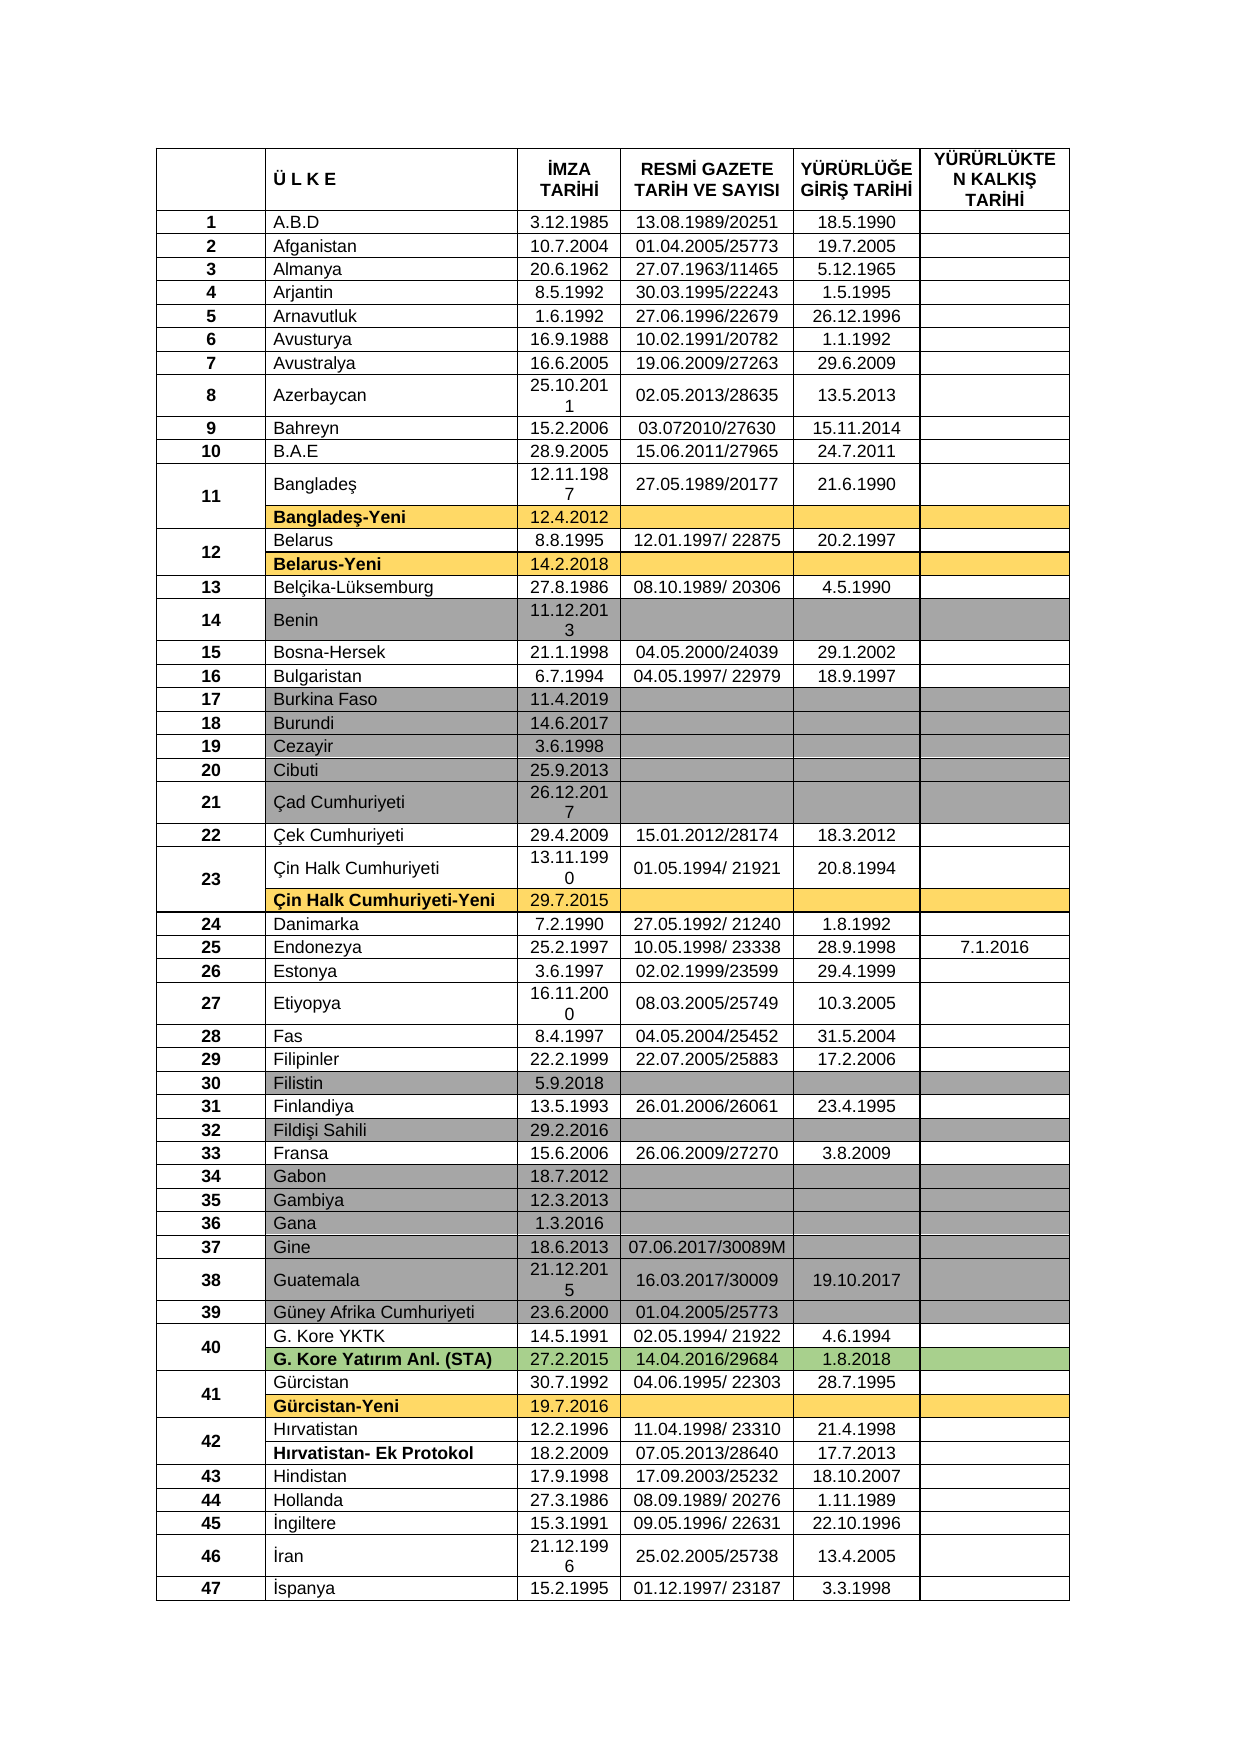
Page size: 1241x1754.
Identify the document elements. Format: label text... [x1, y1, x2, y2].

table_cell [921, 847, 1069, 888]
table_cell 11.4.2019 [518, 688, 620, 711]
table_cell 38 [157, 1259, 265, 1300]
table_cell 25 [157, 936, 265, 958]
table_cell [794, 1165, 919, 1188]
table_cell 10.02.1991/20782 [621, 328, 793, 351]
table_cell [794, 1072, 919, 1094]
table_cell Estonya [266, 959, 517, 982]
table_cell Burundi [266, 712, 517, 734]
table_cell 13.08.1989/20251 [621, 211, 793, 233]
table_cell [794, 553, 919, 575]
table_cell 31 [157, 1095, 265, 1117]
table_cell 29.4.1999 [794, 959, 919, 982]
table_cell 02.05.1994/ 21922 [621, 1324, 793, 1347]
table_cell Finlandiya [266, 1095, 517, 1117]
table_cell 19.06.2009/27263 [621, 352, 793, 374]
table_cell 1 [157, 211, 265, 233]
table_cell 16.9.1988 [518, 328, 620, 351]
table_cell 18.7.2012 [518, 1165, 620, 1188]
table_cell 4 [157, 281, 265, 304]
table_cell [621, 759, 793, 781]
table_cell [921, 1324, 1069, 1347]
table_cell 18.6.2013 [518, 1236, 620, 1258]
table_cell 08.03.2005/25749 [621, 983, 793, 1024]
table_cell 1.3.2016 [518, 1212, 620, 1234]
table_cell 39 [157, 1301, 265, 1323]
table_cell 26.06.2009/27270 [621, 1142, 793, 1164]
table_cell 40 [157, 1324, 265, 1370]
table_cell G. Kore YKTK [266, 1324, 517, 1347]
table_cell 17.9.1998 [518, 1465, 620, 1487]
table_cell 15.3.1991 [518, 1512, 620, 1534]
table_cell 14.6.2017 [518, 712, 620, 734]
table_cell 18.5.1990 [794, 211, 919, 233]
table_cell 18.2.2009 [518, 1442, 620, 1464]
table_cell [921, 440, 1069, 463]
table_cell [794, 712, 919, 734]
table_cell 32 [157, 1119, 265, 1141]
table_cell [921, 1025, 1069, 1047]
table_cell 23 [157, 847, 265, 911]
table_cell 17 [157, 688, 265, 711]
table_cell 21.6.1990 [794, 464, 919, 504]
table_cell 17.7.2013 [794, 1442, 919, 1464]
table_cell [921, 352, 1069, 374]
table_cell 28.9.2005 [518, 440, 620, 463]
table_cell Hindistan [266, 1465, 517, 1487]
table_cell Çin Halk Cumhuriyeti-Yeni [266, 889, 517, 911]
table_cell 13.11.1990 [518, 847, 620, 888]
table_cell 3.6.1997 [518, 959, 620, 982]
table_cell [921, 417, 1069, 439]
table_cell 02.05.2013/28635 [621, 375, 793, 416]
table_cell 21.12.2015 [518, 1259, 620, 1300]
table_cell [921, 759, 1069, 781]
table_cell [921, 1189, 1069, 1211]
table_cell [921, 1142, 1069, 1164]
table_cell 29.4.2009 [518, 824, 620, 846]
table_cell 04.05.2004/25452 [621, 1025, 793, 1047]
table_cell 8 [157, 375, 265, 416]
table_cell Bahreyn [266, 417, 517, 439]
table_cell Bulgaristan [266, 665, 517, 687]
table_cell Bosna-Hersek [266, 641, 517, 664]
table_cell 30.7.1992 [518, 1371, 620, 1394]
table_cell G. Kore Yatırım Anl. (STA) [266, 1348, 517, 1370]
table_cell [921, 1072, 1069, 1094]
table_cell Çad Cumhuriyeti [266, 782, 517, 823]
table_cell 8.4.1997 [518, 1025, 620, 1047]
table_cell 29 [157, 1048, 265, 1071]
table_cell [921, 1301, 1069, 1323]
table_cell Arnavutluk [266, 305, 517, 327]
table_cell Filipinler [266, 1048, 517, 1071]
table_cell 12 [157, 529, 265, 575]
table_cell 31.5.2004 [794, 1025, 919, 1047]
table_cell 27.05.1989/20177 [621, 464, 793, 504]
table_cell 47 [157, 1577, 265, 1599]
table_cell [621, 1189, 793, 1211]
table_cell [621, 782, 793, 823]
table_cell 25.2.1997 [518, 936, 620, 958]
table_cell [921, 529, 1069, 551]
table_cell 21 [157, 782, 265, 823]
table_cell 16 [157, 665, 265, 687]
table_cell Fildişi Sahili [266, 1119, 517, 1141]
table_cell Benin [266, 599, 517, 640]
table_cell İran [266, 1535, 517, 1576]
table_cell Gürcistan-Yeni [266, 1395, 517, 1417]
table_cell 43 [157, 1465, 265, 1487]
table_cell 26.01.2006/26061 [621, 1095, 793, 1117]
table_header YÜRÜRLÜĞE GİRİŞ TARİHİ [794, 149, 919, 210]
table_cell 12.2.1996 [518, 1418, 620, 1441]
table_cell Azerbaycan [266, 375, 517, 416]
table_cell 10.7.2004 [518, 234, 620, 257]
table_cell 3 [157, 258, 265, 280]
table_cell 30.03.1995/22243 [621, 281, 793, 304]
table_cell 7.2.1990 [518, 913, 620, 935]
table_cell 18 [157, 712, 265, 734]
table_cell 18.9.1997 [794, 665, 919, 687]
table_cell 37 [157, 1236, 265, 1258]
table_cell 41 [157, 1371, 265, 1417]
table_cell 17.09.2003/25232 [621, 1465, 793, 1487]
table_cell 13.5.1993 [518, 1095, 620, 1117]
table_cell Hollanda [266, 1489, 517, 1511]
table_cell [921, 641, 1069, 664]
table_header [157, 149, 265, 210]
table_cell [794, 506, 919, 528]
table_cell [921, 1395, 1069, 1417]
table_cell 24.7.2011 [794, 440, 919, 463]
table_cell [794, 1189, 919, 1211]
table_cell 01.05.1994/ 21921 [621, 847, 793, 888]
table_cell [921, 1442, 1069, 1464]
table_cell 35 [157, 1189, 265, 1211]
table_cell 01.04.2005/25773 [621, 234, 793, 257]
table_cell Gana [266, 1212, 517, 1234]
table_cell 11.04.1998/ 23310 [621, 1418, 793, 1441]
table_cell [921, 1165, 1069, 1188]
table_cell 6.7.1994 [518, 665, 620, 687]
table_cell Avusturya [266, 328, 517, 351]
table_cell B.A.E [266, 440, 517, 463]
table_cell Bangladeş [266, 464, 517, 504]
table_cell Belarus-Yeni [266, 553, 517, 575]
table_cell 20.6.1962 [518, 258, 620, 280]
table_cell [921, 735, 1069, 757]
table_cell 2 [157, 234, 265, 257]
table_cell [921, 1418, 1069, 1441]
table_cell 29.2.2016 [518, 1119, 620, 1141]
table_cell 34 [157, 1165, 265, 1188]
table_cell [921, 211, 1069, 233]
table_cell 01.12.1997/ 23187 [621, 1577, 793, 1599]
table_cell 15 [157, 641, 265, 664]
table_cell [921, 1119, 1069, 1141]
table_cell 16.11.2000 [518, 983, 620, 1024]
table_cell 26 [157, 959, 265, 982]
table_cell Belarus [266, 529, 517, 551]
table_cell 3.8.2009 [794, 1142, 919, 1164]
table_cell [621, 1212, 793, 1234]
table_cell 13 [157, 576, 265, 598]
table_cell [794, 1236, 919, 1258]
table_cell Cezayir [266, 735, 517, 757]
table_cell 20.2.1997 [794, 529, 919, 551]
table_header İMZA TARİHİ [518, 149, 620, 210]
table_cell 1.8.2018 [794, 1348, 919, 1370]
table_cell 16.6.2005 [518, 352, 620, 374]
table_cell Afganistan [266, 234, 517, 257]
table_cell Fas [266, 1025, 517, 1047]
table_cell 27 [157, 983, 265, 1024]
table_cell 22.10.1996 [794, 1512, 919, 1534]
table_cell [794, 889, 919, 911]
table_cell 13.5.2013 [794, 375, 919, 416]
table_cell 27.06.1996/22679 [621, 305, 793, 327]
table_cell 12.01.1997/ 22875 [621, 529, 793, 551]
table_cell 14.5.1991 [518, 1324, 620, 1347]
table_cell [621, 1165, 793, 1188]
table_cell [921, 1259, 1069, 1300]
table_cell [794, 688, 919, 711]
table_cell [621, 1395, 793, 1417]
table_cell 21.12.1996 [518, 1535, 620, 1576]
table_cell 7 [157, 352, 265, 374]
table_cell 03.072010/27630 [621, 417, 793, 439]
table_cell 14.04.2016/29684 [621, 1348, 793, 1370]
table_cell 45 [157, 1512, 265, 1534]
table_cell 22.2.1999 [518, 1048, 620, 1071]
table_cell 7.1.2016 [921, 936, 1069, 958]
table_cell [621, 712, 793, 734]
table_cell [921, 1465, 1069, 1487]
table_cell Filistin [266, 1072, 517, 1094]
table_cell [921, 1512, 1069, 1534]
table_cell [921, 665, 1069, 687]
table_cell 08.10.1989/ 20306 [621, 576, 793, 598]
table_cell Arjantin [266, 281, 517, 304]
table_cell [921, 688, 1069, 711]
table_header Ü L K E [266, 149, 517, 210]
table_cell 27.2.2015 [518, 1348, 620, 1370]
table_cell 20.8.1994 [794, 847, 919, 888]
table_cell [621, 599, 793, 640]
table_cell [794, 735, 919, 757]
table_cell [921, 599, 1069, 640]
table_cell [921, 1535, 1069, 1576]
table_cell 15.2.2006 [518, 417, 620, 439]
table_cell [921, 1348, 1069, 1370]
table_cell 25.10.2011 [518, 375, 620, 416]
table_cell [921, 983, 1069, 1024]
table_cell 07.06.2017/30089M [621, 1236, 793, 1258]
table_cell 10 [157, 440, 265, 463]
table_cell 1.1.1992 [794, 328, 919, 351]
table_cell 27.07.1963/11465 [621, 258, 793, 280]
table_cell [921, 1577, 1069, 1599]
table_cell 5 [157, 305, 265, 327]
table_cell [621, 1072, 793, 1094]
table_cell 5.9.2018 [518, 1072, 620, 1094]
table_cell 10.3.2005 [794, 983, 919, 1024]
table_cell 27.05.1992/ 21240 [621, 913, 793, 935]
table_cell 26.12.2017 [518, 782, 620, 823]
table_cell 28.9.1998 [794, 936, 919, 958]
table_cell [621, 735, 793, 757]
table_cell [921, 712, 1069, 734]
table_cell 27.3.1986 [518, 1489, 620, 1511]
table_cell 13.4.2005 [794, 1535, 919, 1576]
table_cell 4.5.1990 [794, 576, 919, 598]
table_cell Çek Cumhuriyeti [266, 824, 517, 846]
table_cell 15.6.2006 [518, 1142, 620, 1164]
table_cell 1.5.1995 [794, 281, 919, 304]
table_cell 25.9.2013 [518, 759, 620, 781]
table_cell Almanya [266, 258, 517, 280]
table_cell Endonezya [266, 936, 517, 958]
table_cell [921, 576, 1069, 598]
table_cell 02.02.1999/23599 [621, 959, 793, 982]
table_cell 15.11.2014 [794, 417, 919, 439]
table_cell 15.01.2012/28174 [621, 824, 793, 846]
table_cell Cibuti [266, 759, 517, 781]
table_cell 30 [157, 1072, 265, 1094]
table_cell 11 [157, 464, 265, 528]
table_cell Guatemala [266, 1259, 517, 1300]
table_cell 19.7.2016 [518, 1395, 620, 1417]
table_cell [921, 1371, 1069, 1394]
table_cell [794, 599, 919, 640]
table_cell 17.2.2006 [794, 1048, 919, 1071]
table_cell 44 [157, 1489, 265, 1511]
table_cell 19 [157, 735, 265, 757]
table_cell 15.06.2011/27965 [621, 440, 793, 463]
table_cell [921, 281, 1069, 304]
table_cell 14.2.2018 [518, 553, 620, 575]
table_cell 11.12.2013 [518, 599, 620, 640]
table_cell 42 [157, 1418, 265, 1464]
table_cell [921, 782, 1069, 823]
table_cell [921, 1489, 1069, 1511]
table_cell 15.2.1995 [518, 1577, 620, 1599]
table_cell 18.10.2007 [794, 1465, 919, 1487]
table_cell 23.4.1995 [794, 1095, 919, 1117]
table_cell [921, 375, 1069, 416]
table_cell 3.3.1998 [794, 1577, 919, 1599]
table_cell 22.07.2005/25883 [621, 1048, 793, 1071]
table_cell 29.7.2015 [518, 889, 620, 911]
table_cell [921, 959, 1069, 982]
table_cell [621, 1119, 793, 1141]
table_cell [921, 258, 1069, 280]
table_cell 08.09.1989/ 20276 [621, 1489, 793, 1511]
table_cell A.B.D [266, 211, 517, 233]
table_cell 28 [157, 1025, 265, 1047]
table_cell 33 [157, 1142, 265, 1164]
table_header RESMİ GAZETE TARİH VE SAYISI [621, 149, 793, 210]
table_cell 07.05.2013/28640 [621, 1442, 793, 1464]
table_cell [921, 889, 1069, 911]
table_cell [794, 782, 919, 823]
table_cell [921, 305, 1069, 327]
table_cell 23.6.2000 [518, 1301, 620, 1323]
table_cell İspanya [266, 1577, 517, 1599]
table_cell Gambiya [266, 1189, 517, 1211]
table_cell 12.4.2012 [518, 506, 620, 528]
table_cell 04.05.2000/24039 [621, 641, 793, 664]
table_cell 1.6.1992 [518, 305, 620, 327]
table_cell [921, 464, 1069, 504]
table_cell 16.03.2017/30009 [621, 1259, 793, 1300]
table_cell Hırvatistan- Ek Protokol [266, 1442, 517, 1464]
table_cell Avustralya [266, 352, 517, 374]
table_cell [794, 1119, 919, 1141]
table_cell Bangladeş-Yeni [266, 506, 517, 528]
table_cell 19.10.2017 [794, 1259, 919, 1300]
table_cell [794, 1395, 919, 1417]
table_cell Danimarka [266, 913, 517, 935]
table_cell [921, 1048, 1069, 1071]
table_cell İngiltere [266, 1512, 517, 1534]
table_cell Hırvatistan [266, 1418, 517, 1441]
table_cell [921, 1212, 1069, 1234]
table_cell [794, 1212, 919, 1234]
table_cell 8.5.1992 [518, 281, 620, 304]
table_cell 01.04.2005/25773 [621, 1301, 793, 1323]
table_cell 12.11.1987 [518, 464, 620, 504]
table_cell [921, 1095, 1069, 1117]
table_cell Gine [266, 1236, 517, 1258]
table_cell Fransa [266, 1142, 517, 1164]
table_cell 09.05.1996/ 22631 [621, 1512, 793, 1534]
table_cell [794, 759, 919, 781]
table_cell 3.12.1985 [518, 211, 620, 233]
table_cell 3.6.1998 [518, 735, 620, 757]
table_cell 9 [157, 417, 265, 439]
table_cell 14 [157, 599, 265, 640]
table_cell 04.06.1995/ 22303 [621, 1371, 793, 1394]
table_cell 21.1.1998 [518, 641, 620, 664]
table_cell 28.7.1995 [794, 1371, 919, 1394]
table_cell [921, 234, 1069, 257]
table_cell 8.8.1995 [518, 529, 620, 551]
table_cell [621, 688, 793, 711]
table_cell 25.02.2005/25738 [621, 1535, 793, 1576]
table_cell Çin Halk Cumhuriyeti [266, 847, 517, 888]
table_cell 4.6.1994 [794, 1324, 919, 1347]
table_cell 10.05.1998/ 23338 [621, 936, 793, 958]
table_cell Gabon [266, 1165, 517, 1188]
table_cell 24 [157, 913, 265, 935]
table_cell [921, 506, 1069, 528]
table_cell 19.7.2005 [794, 234, 919, 257]
table_header YÜRÜRLÜKTEN KALKIŞ TARİHİ [921, 149, 1069, 210]
table_cell 04.05.1997/ 22979 [621, 665, 793, 687]
table_cell Güney Afrika Cumhuriyeti [266, 1301, 517, 1323]
table_cell 18.3.2012 [794, 824, 919, 846]
table_cell 29.6.2009 [794, 352, 919, 374]
table_cell [921, 1236, 1069, 1258]
table_cell 20 [157, 759, 265, 781]
table_cell 46 [157, 1535, 265, 1576]
table_cell 6 [157, 328, 265, 351]
table_cell Gürcistan [266, 1371, 517, 1394]
table_cell 22 [157, 824, 265, 846]
table_cell 27.8.1986 [518, 576, 620, 598]
table_cell Etiyopya [266, 983, 517, 1024]
table_cell [921, 913, 1069, 935]
table_cell Belçika-Lüksemburg [266, 576, 517, 598]
table_cell 12.3.2013 [518, 1189, 620, 1211]
table_cell [921, 553, 1069, 575]
table_cell [621, 889, 793, 911]
table_cell [621, 553, 793, 575]
table_cell 29.1.2002 [794, 641, 919, 664]
table_cell [794, 1301, 919, 1323]
table_cell [921, 328, 1069, 351]
table_cell 21.4.1998 [794, 1418, 919, 1441]
table_cell [921, 824, 1069, 846]
table_cell 5.12.1965 [794, 258, 919, 280]
table_cell 1.11.1989 [794, 1489, 919, 1511]
table_cell 26.12.1996 [794, 305, 919, 327]
table_cell 1.8.1992 [794, 913, 919, 935]
table_cell Burkina Faso [266, 688, 517, 711]
table_cell [621, 506, 793, 528]
table_cell 36 [157, 1212, 265, 1234]
